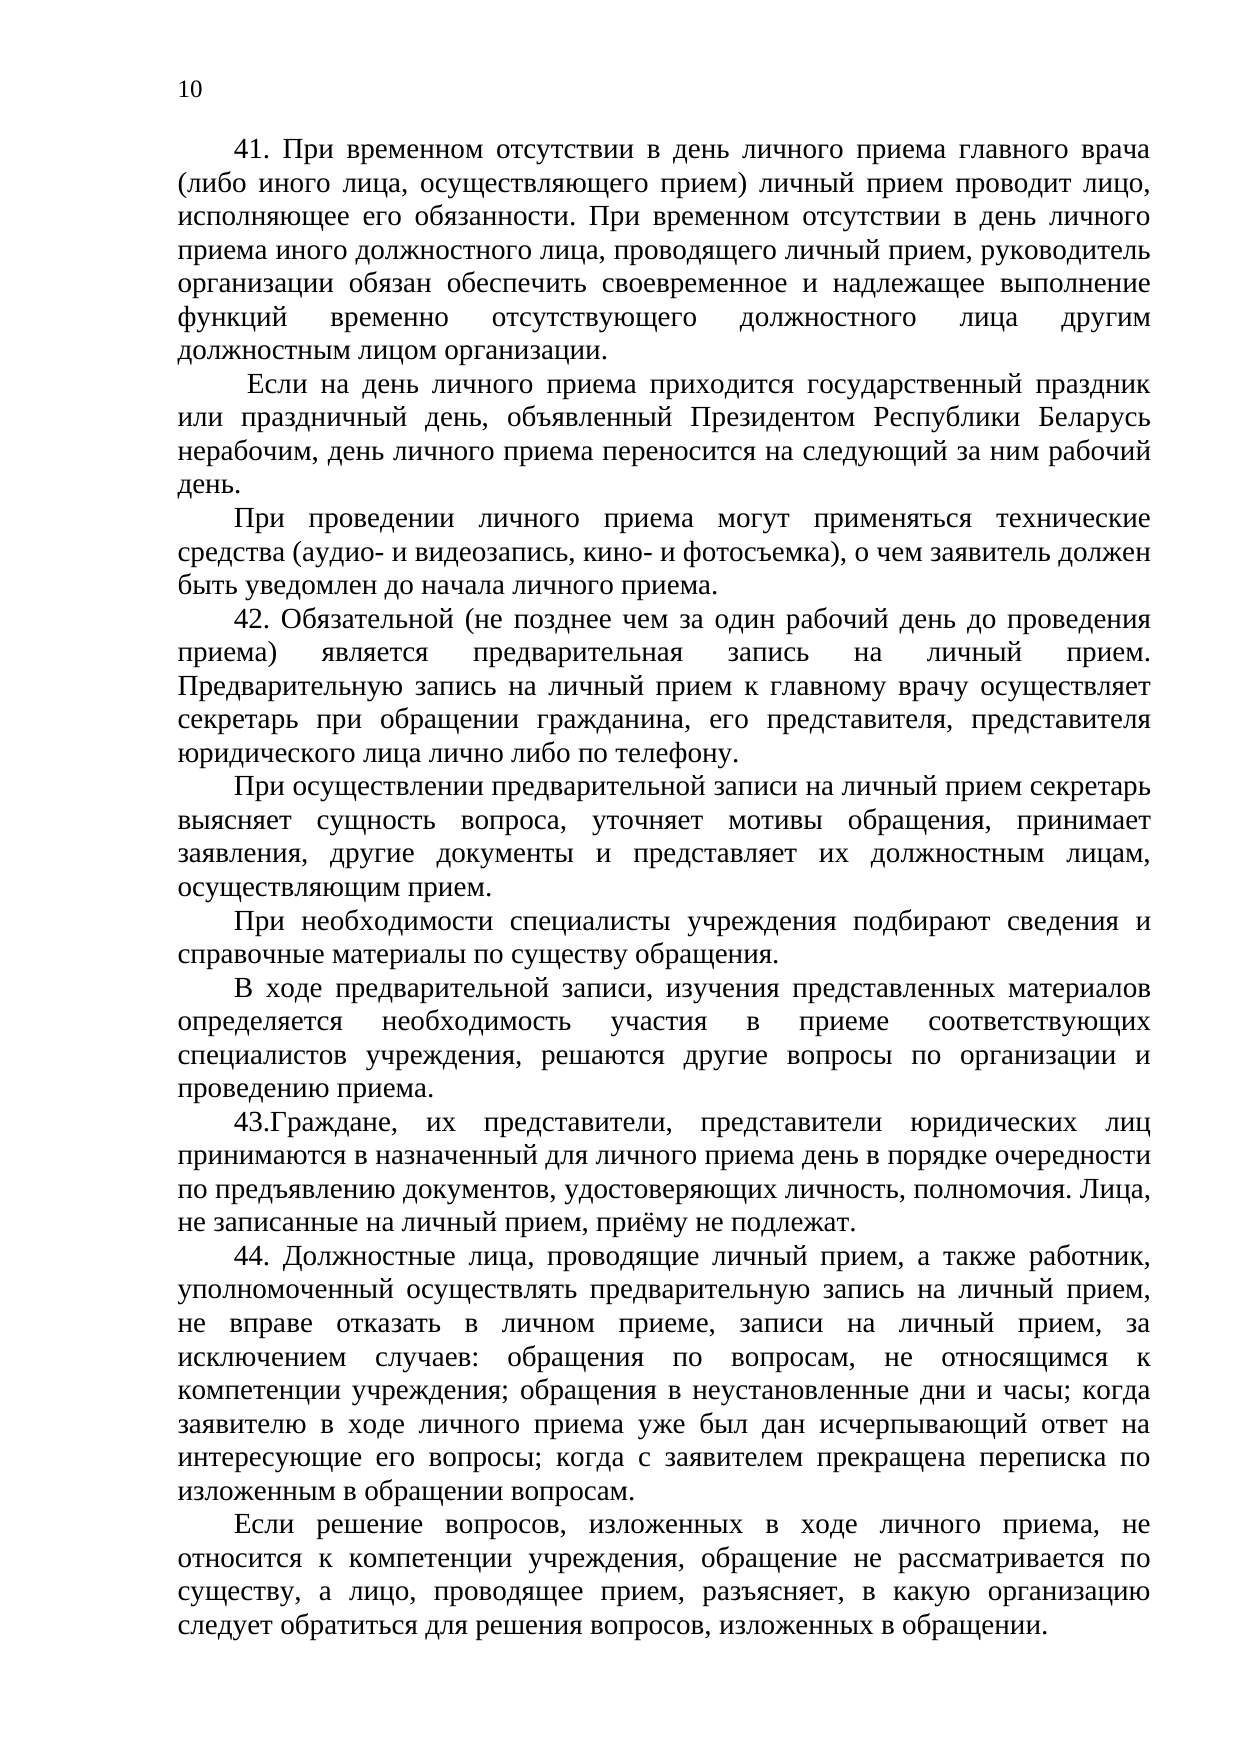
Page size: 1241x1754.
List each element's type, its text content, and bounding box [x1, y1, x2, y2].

text Если решение вопросов, изложенных в ходе личного приема, не относится к компетенции учреждения, обращение не рассматривается по существу, а лицо, проводящее прием, разъясняет, в какую организацию следует обратиться для решения вопросов, изложенных в обращении. [177, 1506, 1152, 1641]
text Если на день личного приема приходится государственный праздник или праздничный день, объявленный Президентом Республики Беларусь нерабочим, день личного приема переносится на следующий за ним рабочий день. [177, 366, 1152, 500]
text 44. Должностные лица, проводящие личный прием, а также работник, уполномоченный осуществлять предварительную запись на личный прием, не вправе отказать в личном приеме, записи на личный прием, за исключением случаев: обращения по вопросам, не относящимся к компетенции учреждения; обращения в неустановленные дни и часы; когда заявителю в ходе личного приема уже был дан исчерпывающий ответ на интересующие его вопросы; когда с заявителем прекращена переписка по изложенным в обращении вопросам. [177, 1238, 1152, 1506]
text 41. При временном отсутствии в день личного приема главного врача (либо иного лица, осуществляющего прием) личный прием проводит лицо, исполняющее его обязанности. При временном отсутствии в день личного приема иного должностного лица, проводящего личный прием, руководитель организации обязан обеспечить своевременное и надлежащее выполнение функций временно отсутствующего должностного лица другим должностным лицом организации. [177, 131, 1152, 366]
text В ходе предварительной записи, изучения представленных материалов определяется необходимость участия в приеме соответствующих специалистов учреждения, решаются другие вопросы по организации и проведению приема. [177, 970, 1152, 1104]
text При необходимости специалисты учреждения подбирают сведения и справочные материалы по существу обращения. [177, 903, 1152, 970]
text 43.Граждане, их представители, представители юридических лиц принимаются в назначенный для личного приема день в порядке очередности по предъявлению документов, удостоверяющих личность, полномочия. Лица, не записанные на личный прием, приёму не подлежат. [177, 1104, 1152, 1238]
text 42. Обязательной (не позднее чем за один рабочий день до проведения приема) является предварительная запись на личный прием. Предварительную запись на личный прием к главному врачу осуществляет секретарь при обращении гражданина, его представителя, представителя юридического лица лично либо по телефону. [177, 601, 1152, 768]
text При осуществлении предварительной записи на личный прием секретарь выясняет сущность вопроса, уточняет мотивы обращения, принимает заявления, другие документы и представляет их должностным лицам, осуществляющим прием. [177, 768, 1152, 903]
text При проведении личного приема могут применяться технические средства (аудио- и видеозапись, кино- и фотосъемка), о чем заявитель должен быть уведомлен до начала личного приема. [177, 500, 1152, 601]
